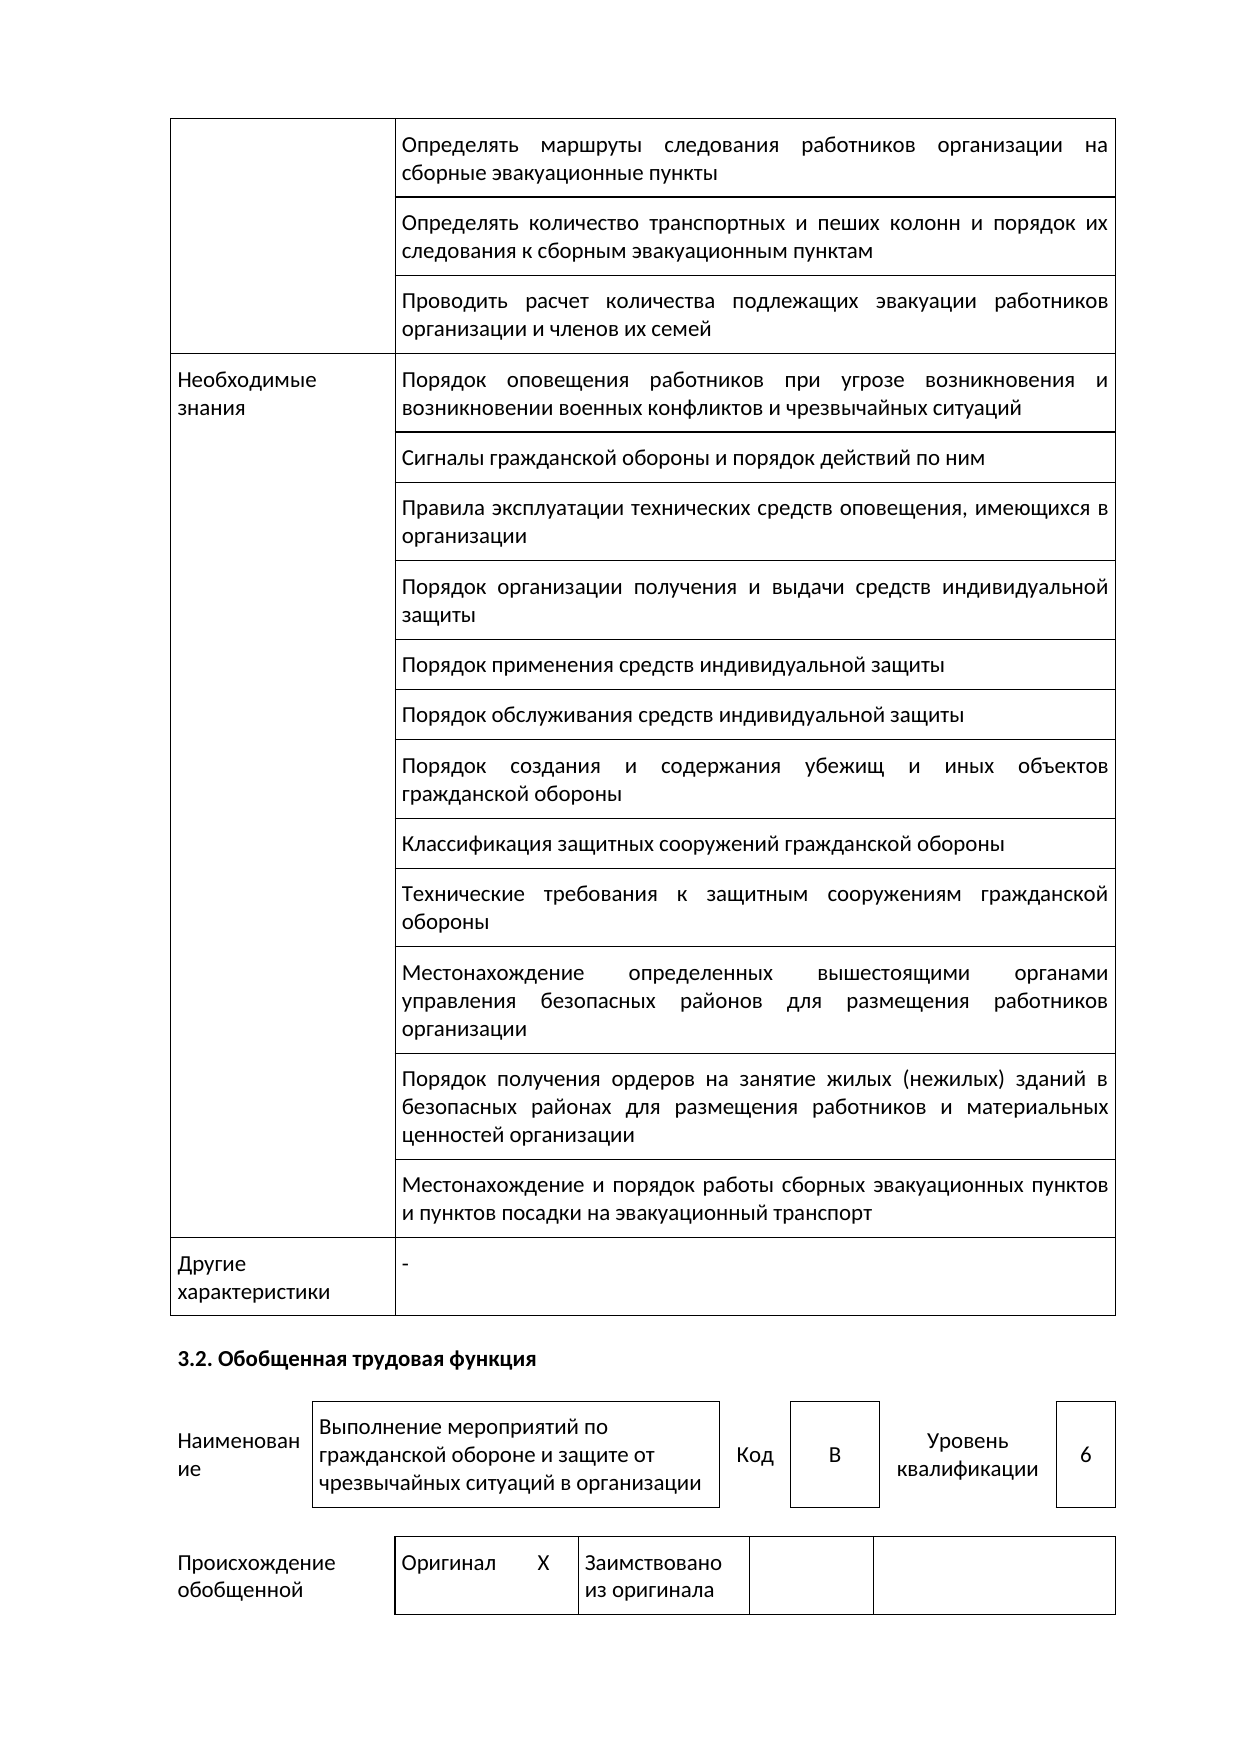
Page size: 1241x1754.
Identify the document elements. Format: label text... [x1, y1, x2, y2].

title 3.2. Обобщенная трудовая функция [177, 1344, 1152, 1372]
table_cell Местонахождение и порядок работы сборных эвакуационных пунктов и пунктов посадки на эвакуационный транспорт [396, 1160, 1115, 1237]
table_header Выполнение мероприятий по гражданской обороне и защите от чрезвычайных ситуаций в организации [313, 1402, 719, 1507]
table_header Уровень квалификации [880, 1401, 1056, 1507]
table_cell Технические требования к защитным сооружениям гражданской обороны [396, 869, 1115, 946]
table_cell Необходимые знания [171, 354, 395, 1237]
table_cell Определять маршруты следования работников организации на сборные эвакуационные пункты [396, 119, 1115, 196]
table_header [750, 1537, 873, 1614]
table_header Код [720, 1401, 790, 1507]
table_header [874, 1537, 1115, 1614]
table_cell Порядок применения средств индивидуальной защиты [396, 640, 1115, 689]
table_header B [791, 1402, 879, 1507]
table_cell Проводить расчет количества подлежащих эвакуации работников организации и членов их семей [396, 276, 1115, 353]
table_cell Порядок получения ордеров на занятие жилых (нежилых) зданий в безопасных районах для размещения работников и материальных ценностей организации [396, 1054, 1115, 1159]
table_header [171, 1536, 394, 1614]
table_cell Порядок обслуживания средств индивидуальной защиты [396, 690, 1115, 739]
table_cell Порядок оповещения работников при угрозе возникновения и возникновении военных конфликтов и чрезвычайных ситуаций [396, 354, 1115, 431]
table_cell Сигналы гражданской обороны и порядок действий по ним [396, 433, 1115, 482]
table_header 6 [1057, 1402, 1115, 1507]
table_cell Порядок создания и содержания убежищ и иных объектов гражданской обороны [396, 740, 1115, 817]
table_cell Другие характеристики [171, 1238, 395, 1315]
table_cell - [396, 1238, 1115, 1315]
table_header Оригинал [396, 1537, 531, 1614]
table_header X [531, 1537, 578, 1614]
table_cell Определять количество транспортных и пеших колонн и порядок их следования к сборным эвакуационным пунктам [396, 198, 1115, 275]
table_header Наименование [171, 1401, 312, 1507]
table_cell Местонахождение определенных вышестоящими органами управления безопасных районов для размещения работников организации [396, 947, 1115, 1052]
table_cell Правила эксплуатации технических средств оповещения, имеющихся в организации [396, 483, 1115, 560]
table_cell Порядок организации получения и выдачи средств индивидуальной защиты [396, 561, 1115, 638]
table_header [579, 1537, 749, 1614]
table_cell Классификация защитных сооружений гражданской обороны [396, 819, 1115, 868]
